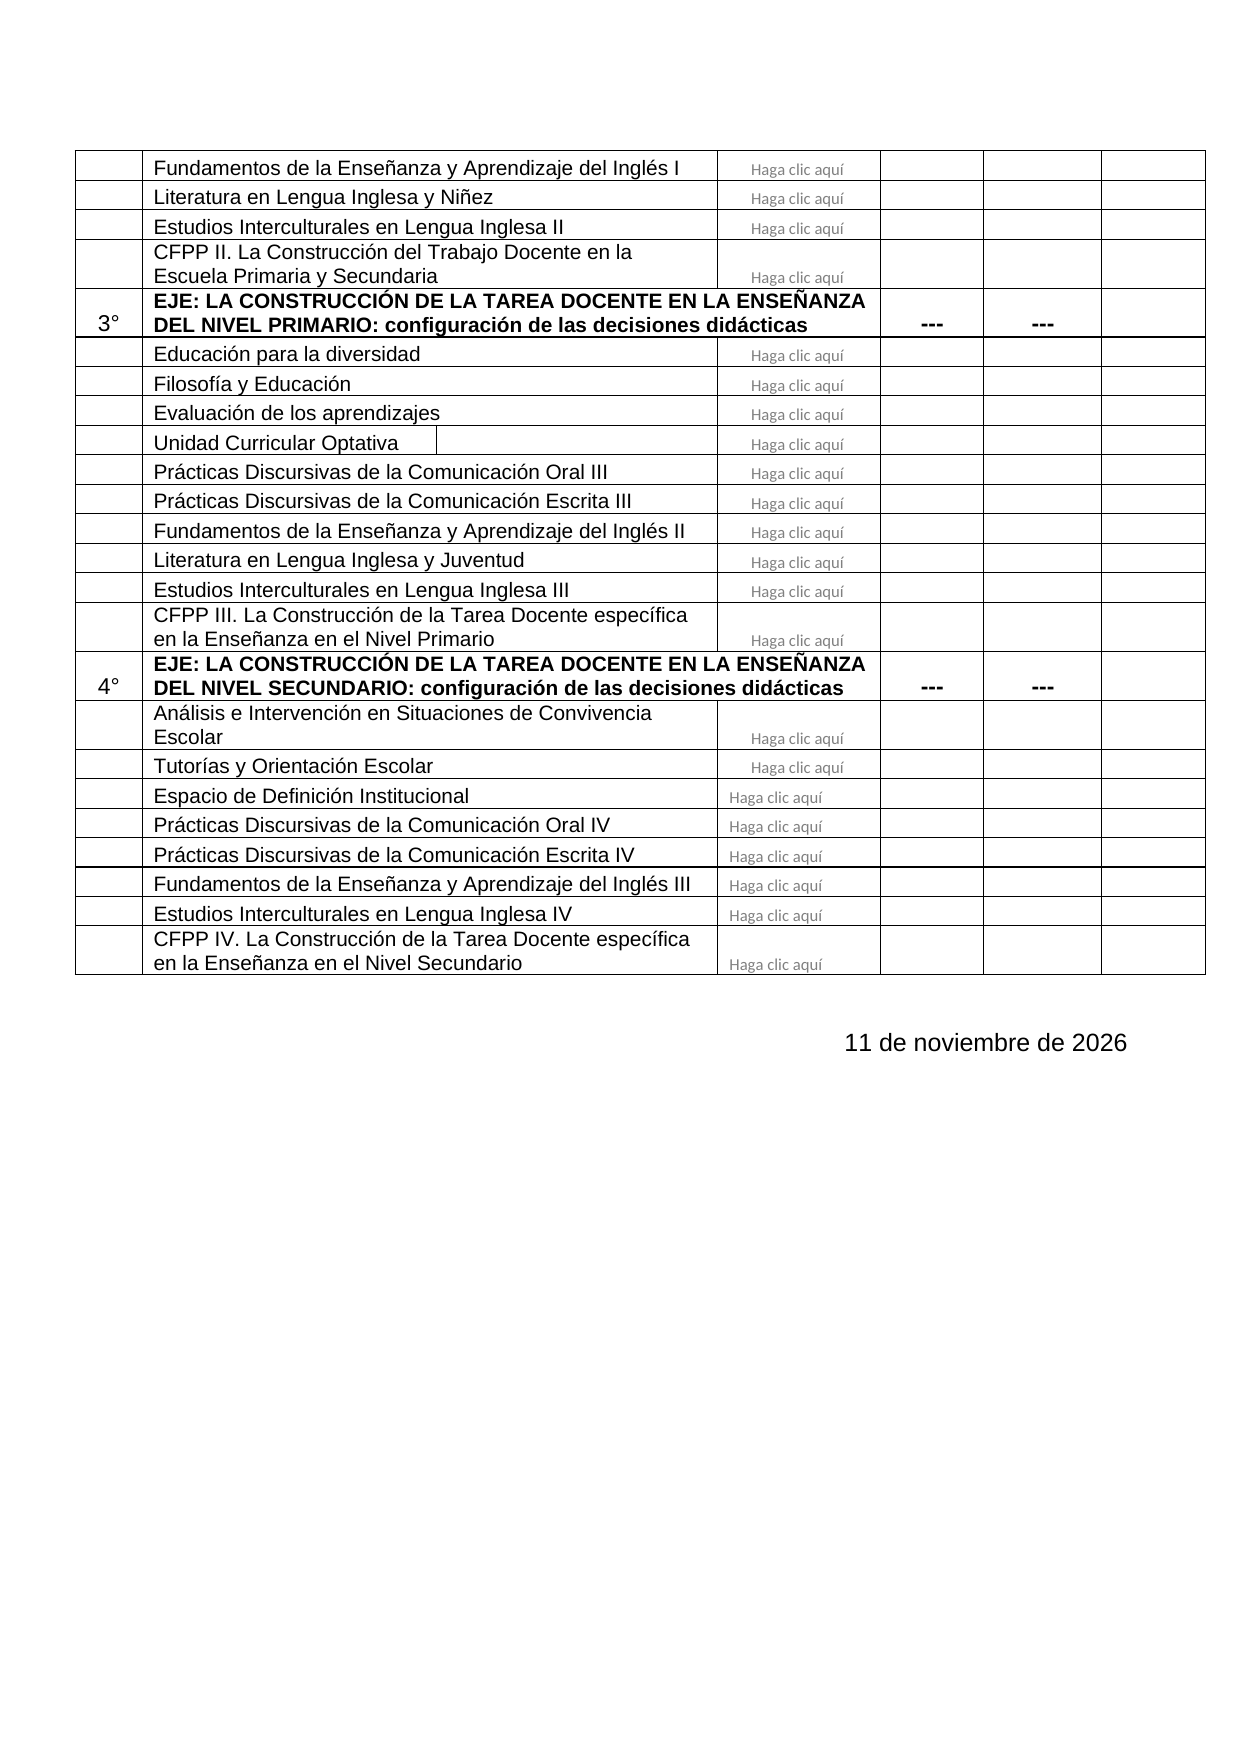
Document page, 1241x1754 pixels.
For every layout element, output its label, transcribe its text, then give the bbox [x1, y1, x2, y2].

table_cell [881, 514, 983, 543]
table_cell EJE: LA CONSTRUCCIÓN DE LA TAREA DOCENTE EN LA ENSEÑANZA DEL NIVEL PRIMARIO: configuración de las decisiones didácticas [143, 289, 880, 336]
table_cell [1102, 367, 1205, 395]
table_cell 4° [76, 652, 142, 699]
table_cell Estudios Interculturales en Lengua Inglesa III [143, 573, 717, 602]
table_cell [881, 779, 983, 807]
table_cell Tutorías y Orientación Escolar [143, 750, 717, 778]
table_cell [76, 240, 142, 287]
table_cell Prácticas Discursivas de la Comunicación Escrita III [143, 485, 717, 513]
table_cell CFPP IV. La Construcción de la Tarea Docente específica en la Enseñanza en el Nivel Secundario [143, 926, 717, 974]
table_cell [76, 338, 142, 366]
table_cell --- [984, 289, 1101, 336]
table_cell [984, 151, 1101, 179]
table_cell [984, 210, 1101, 238]
table_cell [881, 367, 983, 395]
table_cell [76, 151, 142, 179]
table_cell [881, 426, 983, 454]
table_cell [881, 750, 983, 778]
text 17 de febrero de 2022 [112, 1028, 1128, 1057]
table_cell [76, 926, 142, 974]
table_cell [76, 838, 142, 866]
table_cell [984, 926, 1101, 974]
table_cell Fundamentos de la Enseñanza y Aprendizaje del Inglés III [143, 868, 717, 896]
table_cell --- [881, 289, 983, 336]
table_cell [881, 151, 983, 179]
table_cell [984, 897, 1101, 925]
table_cell Unidad Curricular Optativa [143, 426, 436, 454]
table_cell [76, 426, 142, 454]
table_cell [1102, 652, 1205, 699]
table_cell [881, 210, 983, 238]
table_cell [984, 868, 1101, 896]
table_cell [76, 485, 142, 513]
table_cell [1102, 603, 1205, 651]
table_cell [1102, 750, 1205, 778]
table_cell --- [881, 652, 983, 699]
table_cell [881, 897, 983, 925]
table_cell [881, 926, 983, 974]
table_cell [984, 240, 1101, 287]
table_cell [1102, 396, 1205, 425]
table_cell [76, 603, 142, 651]
table_cell [984, 809, 1101, 837]
table_cell [881, 868, 983, 896]
table_cell Educación para la diversidad [143, 338, 717, 366]
table_cell Filosofía y Educación [143, 367, 717, 395]
table_cell [1102, 809, 1205, 837]
table_cell [76, 750, 142, 778]
table_cell [76, 573, 142, 602]
table_cell [984, 485, 1101, 513]
table_cell [881, 181, 983, 209]
table_cell [881, 485, 983, 513]
table_cell [1102, 868, 1205, 896]
table_cell [76, 897, 142, 925]
table_cell [76, 779, 142, 807]
table_cell [881, 701, 983, 748]
table_cell Fundamentos de la Enseñanza y Aprendizaje del Inglés II [143, 514, 717, 543]
table_cell [1102, 426, 1205, 454]
table_cell CFPP III. La Construcción de la Tarea Docente específica en la Enseñanza en el Nivel Primario [143, 603, 717, 651]
table_cell [76, 367, 142, 395]
table_cell --- [984, 652, 1101, 699]
table_cell [76, 868, 142, 896]
table_cell [76, 210, 142, 238]
table_cell [984, 838, 1101, 866]
table_cell [76, 181, 142, 209]
table_cell Evaluación de los aprendizajes [143, 396, 717, 425]
table_cell EJE: LA CONSTRUCCIÓN DE LA TAREA DOCENTE EN LA ENSEÑANZA DEL NIVEL SECUNDARIO: configuración de las decisiones didácticas [143, 652, 880, 699]
table_cell CFPP II. La Construcción del Trabajo Docente en la Escuela Primaria y Secundaria [143, 240, 717, 287]
table_cell Prácticas Discursivas de la Comunicación Oral III [143, 455, 717, 484]
table_cell [76, 701, 142, 748]
table_cell Estudios Interculturales en Lengua Inglesa II [143, 210, 717, 238]
table_cell [1102, 455, 1205, 484]
table_cell Prácticas Discursivas de la Comunicación Oral IV [143, 809, 717, 837]
table_cell [1102, 701, 1205, 748]
table_cell [984, 514, 1101, 543]
table_cell [984, 396, 1101, 425]
table_cell [881, 396, 983, 425]
table_cell [881, 603, 983, 651]
table_cell [76, 809, 142, 837]
table_cell [1102, 544, 1205, 572]
table_cell [881, 838, 983, 866]
table_cell Literatura en Lengua Inglesa y Juventud [143, 544, 717, 572]
table_cell [76, 455, 142, 484]
table_cell [984, 779, 1101, 807]
table_cell [1102, 338, 1205, 366]
table_cell [1102, 838, 1205, 866]
table_cell [984, 573, 1101, 602]
table_cell [1102, 181, 1205, 209]
table_cell Prácticas Discursivas de la Comunicación Escrita IV [143, 838, 717, 866]
table_cell [984, 338, 1101, 366]
table_cell [984, 367, 1101, 395]
table_cell [881, 573, 983, 602]
table_cell [984, 426, 1101, 454]
table_cell [984, 750, 1101, 778]
table_cell [881, 240, 983, 287]
table_cell [1102, 779, 1205, 807]
table_cell [1102, 926, 1205, 974]
table_cell [1102, 240, 1205, 287]
table_cell [1102, 485, 1205, 513]
table_cell [984, 603, 1101, 651]
table_cell Análisis e Intervención en Situaciones de Convivencia Escolar [143, 701, 717, 748]
table_cell [984, 455, 1101, 484]
table_cell [984, 544, 1101, 572]
table_cell Estudios Interculturales en Lengua Inglesa IV [143, 897, 717, 925]
table_cell Literatura en Lengua Inglesa y Niñez [143, 181, 717, 209]
table_cell [984, 701, 1101, 748]
table_cell [1102, 210, 1205, 238]
table_cell [1102, 573, 1205, 602]
table_cell Fundamentos de la Enseñanza y Aprendizaje del Inglés I [143, 151, 717, 179]
table_cell [1102, 897, 1205, 925]
table_cell Espacio de Definición Institucional [143, 779, 717, 807]
table_cell [76, 544, 142, 572]
table_cell [76, 396, 142, 425]
table_cell [881, 455, 983, 484]
table_cell [881, 809, 983, 837]
table_cell 3° [76, 289, 142, 336]
table_cell [984, 181, 1101, 209]
table_cell [1102, 289, 1205, 336]
table_cell [437, 426, 717, 454]
table_cell [881, 338, 983, 366]
table_cell [881, 544, 983, 572]
table_cell [1102, 514, 1205, 543]
table_cell [76, 514, 142, 543]
table_cell [1102, 151, 1205, 179]
